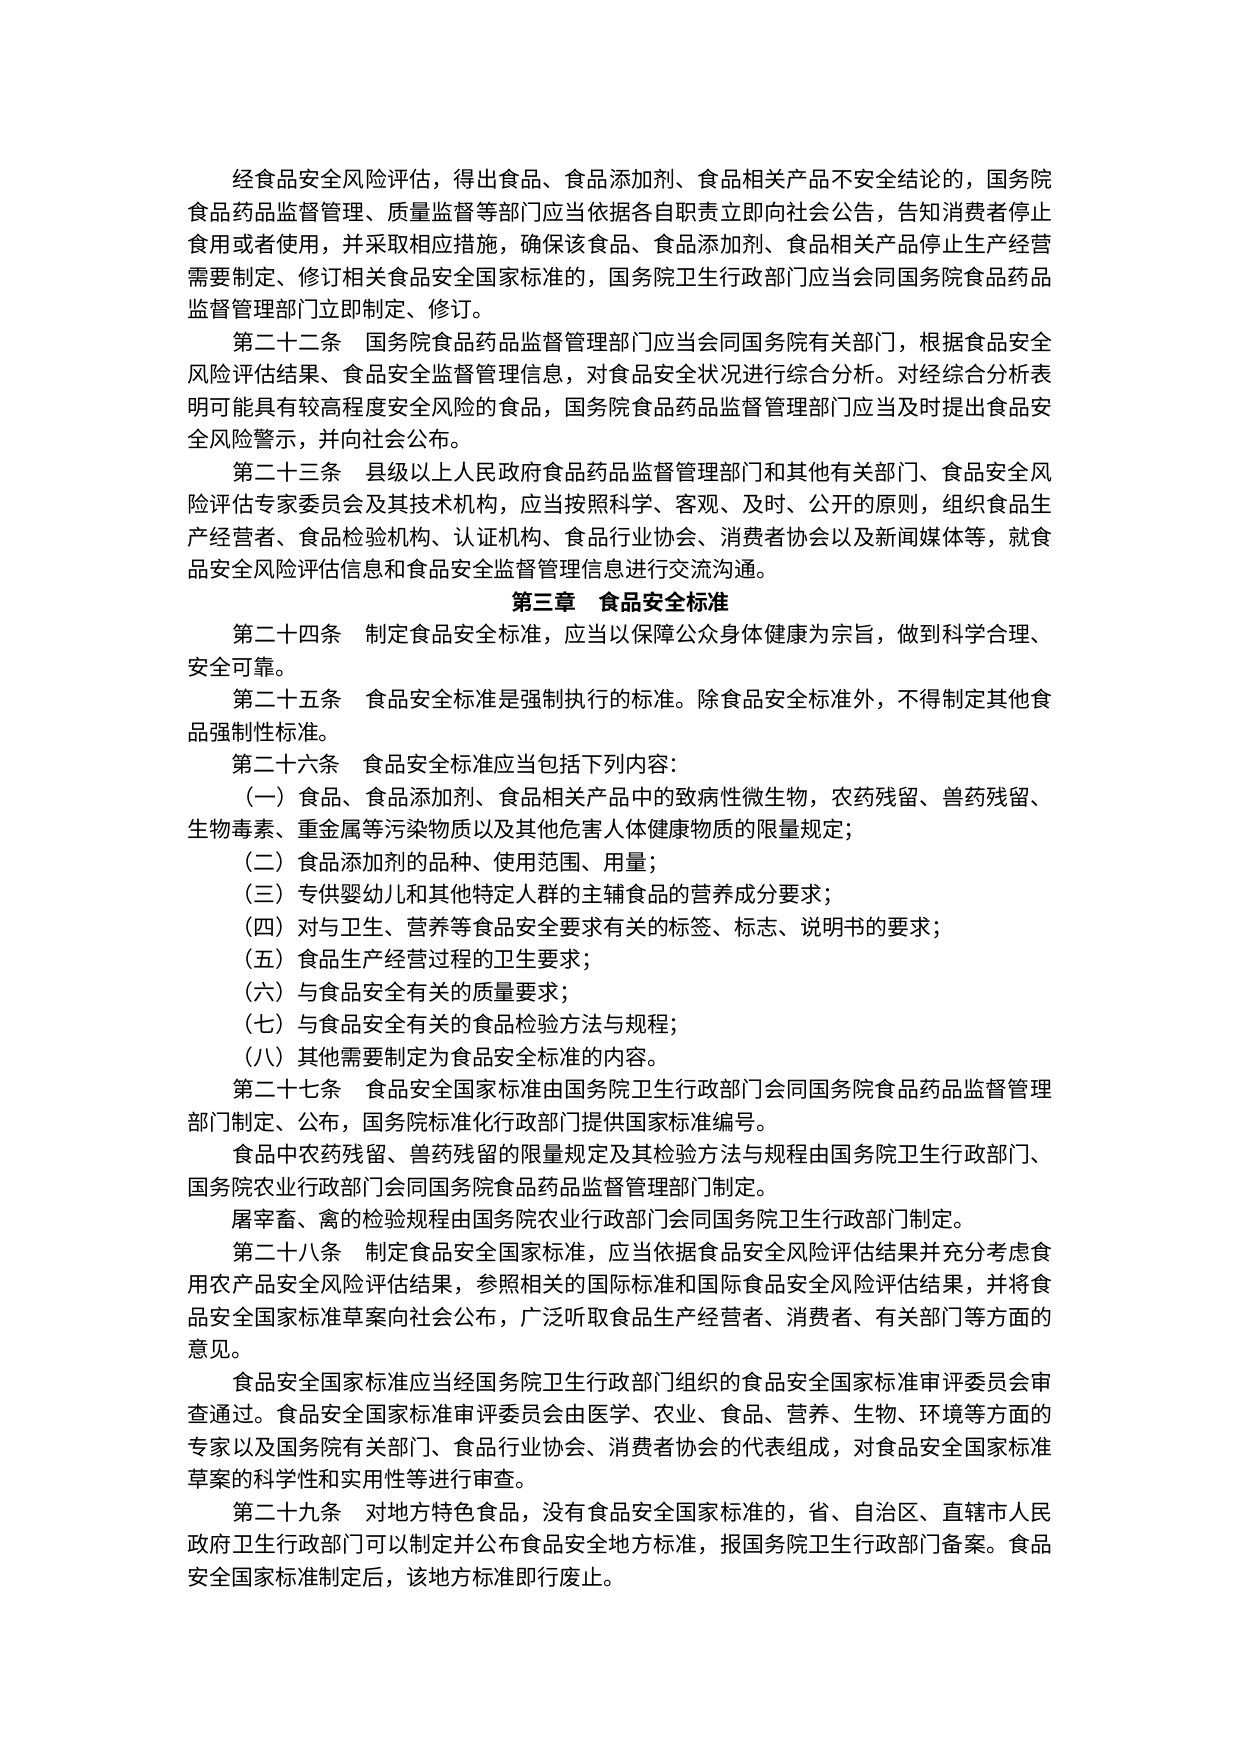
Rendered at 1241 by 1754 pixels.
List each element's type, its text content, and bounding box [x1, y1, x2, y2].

text 第二十七条 食品安全国家标准由国务院卫生行政部门会同国务院食品药品监督管理部门制定、公布，国务院标准化行政部门提供国家标准编号。 [187, 1072, 1053, 1137]
text （四）对与卫生、营养等食品安全要求有关的标签、标志、说明书的要求； [187, 909, 1053, 942]
text 第三章 食品安全标准 [187, 584, 1053, 617]
text 第二十四条 制定食品安全标准，应当以保障公众身体健康为宗旨，做到科学合理、安全可靠。 [187, 617, 1053, 682]
text （七）与食品安全有关的食品检验方法与规程； [187, 1007, 1053, 1039]
text （二）食品添加剂的品种、使用范围、用量； [187, 844, 1053, 877]
text 屠宰畜、禽的检验规程由国务院农业行政部门会同国务院卫生行政部门制定。 [187, 1202, 1053, 1234]
text 第二十六条 食品安全标准应当包括下列内容： [187, 747, 1053, 779]
text 第二十九条 对地方特色食品，没有食品安全国家标准的，省、自治区、直辖市人民政府卫生行政部门可以制定并公布食品安全地方标准，报国务院卫生行政部门备案。食品安全国家标准制定后，该地方标准即行废止。 [187, 1494, 1053, 1592]
text （一）食品、食品添加剂、食品相关产品中的致病性微生物，农药残留、兽药残留、生物毒素、重金属等污染物质以及其他危害人体健康物质的限量规定； [187, 779, 1053, 844]
text 第二十五条 食品安全标准是强制执行的标准。除食品安全标准外，不得制定其他食品强制性标准。 [187, 682, 1053, 747]
text 食品中农药残留、兽药残留的限量规定及其检验方法与规程由国务院卫生行政部门、国务院农业行政部门会同国务院食品药品监督管理部门制定。 [187, 1137, 1053, 1202]
text 第二十八条 制定食品安全国家标准，应当依据食品安全风险评估结果并充分考虑食用农产品安全风险评估结果，参照相关的国际标准和国际食品安全风险评估结果，并将食品安全国家标准草案向社会公布，广泛听取食品生产经营者、消费者、有关部门等方面的意见。 [187, 1234, 1053, 1364]
text （五）食品生产经营过程的卫生要求； [187, 942, 1053, 974]
text 第二十二条 国务院食品药品监督管理部门应当会同国务院有关部门，根据食品安全风险评估结果、食品安全监督管理信息，对食品安全状况进行综合分析。对经综合分析表明可能具有较高程度安全风险的食品，国务院食品药品监督管理部门应当及时提出食品安全风险警示，并向社会公布。 [187, 324, 1053, 454]
text 第二十三条 县级以上人民政府食品药品监督管理部门和其他有关部门、食品安全风险评估专家委员会及其技术机构，应当按照科学、客观、及时、公开的原则，组织食品生产经营者、食品检验机构、认证机构、食品行业协会、消费者协会以及新闻媒体等，就食品安全风险评估信息和食品安全监督管理信息进行交流沟通。 [187, 454, 1053, 584]
text 食品安全国家标准应当经国务院卫生行政部门组织的食品安全国家标准审评委员会审查通过。食品安全国家标准审评委员会由医学、农业、食品、营养、生物、环境等方面的专家以及国务院有关部门、食品行业协会、消费者协会的代表组成，对食品安全国家标准草案的科学性和实用性等进行审查。 [187, 1364, 1053, 1494]
text （六）与食品安全有关的质量要求； [187, 974, 1053, 1007]
text （三）专供婴幼儿和其他特定人群的主辅食品的营养成分要求； [187, 877, 1053, 909]
text 经食品安全风险评估，得出食品、食品添加剂、食品相关产品不安全结论的，国务院食品药品监督管理、质量监督等部门应当依据各自职责立即向社会公告，告知消费者停止食用或者使用，并采取相应措施，确保该食品、食品添加剂、食品相关产品停止生产经营；需要制定、修订相关食品安全国家标准的，国务院卫生行政部门应当会同国务院食品药品监督管理部门立即制定、修订。 [187, 162, 1053, 324]
text （八）其他需要制定为食品安全标准的内容。 [187, 1039, 1053, 1072]
